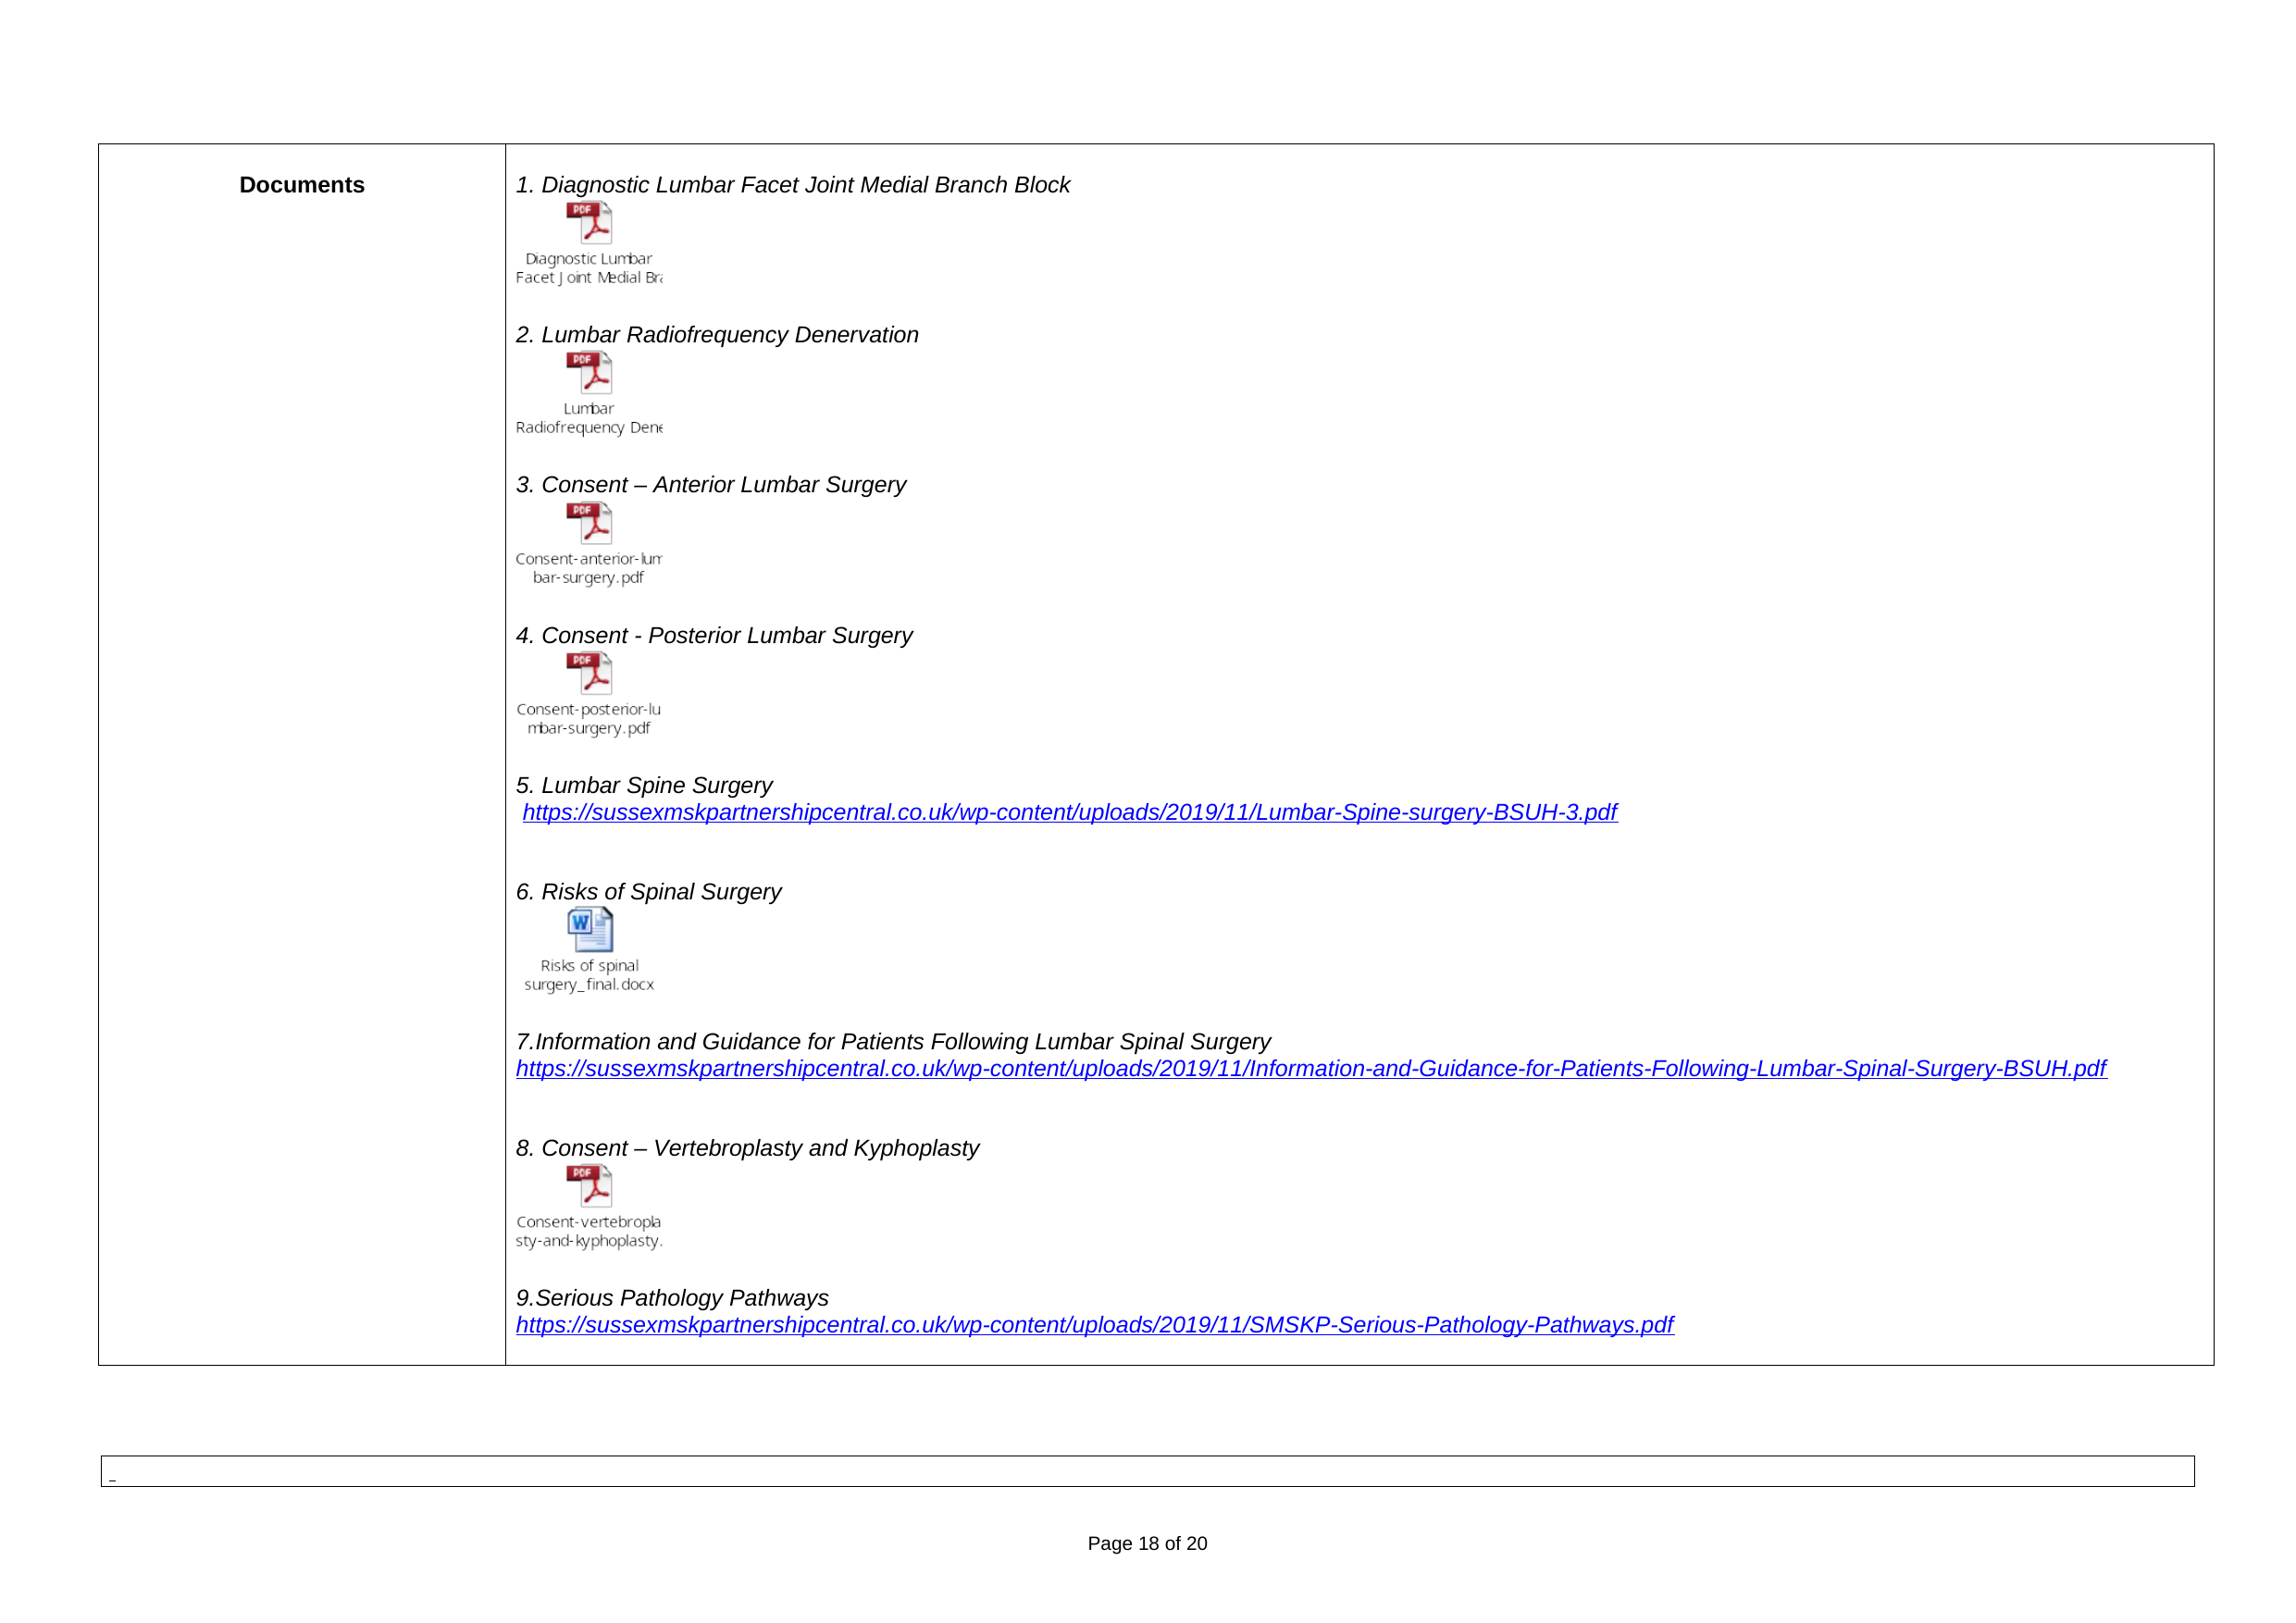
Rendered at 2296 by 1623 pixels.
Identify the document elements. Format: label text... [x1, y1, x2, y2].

table_header 1. Diagnostic Lumbar Facet Joint Medial Branch Block 2. Lumbar Radiofrequency Denervation 3. Consent – Anterior Lumbar Surgery 4. Consent - Posterior Lumbar Surgery 5. Lumbar Spine Surgery https://sussexmskpartnershipcentral.co.uk/wp-content/uploads/2019/11/Lumbar-Spine-surgery-BSUH-3.pdf 6. Risks of Spinal Surgery 7.Information and Guidance for Patients Following Lumbar Spinal Surgery https://sussexmskpartnershipcentral.co.uk/wp-content/uploads/2019/11/Information-and-Guidance-for-Patients-Following-Lumbar-Spinal-Surgery-BSUH.pdf 8. Consent – Vertebroplasty and Kyphoplasty 9.Serious Pathology Pathways https://sussexmskpartnershipcentral.co.uk/wp-content/uploads/2019/11/SMSKP-Serious-Pathology-Pathways.pdf [506, 144, 2214, 1364]
table_header Documents [99, 144, 505, 1364]
